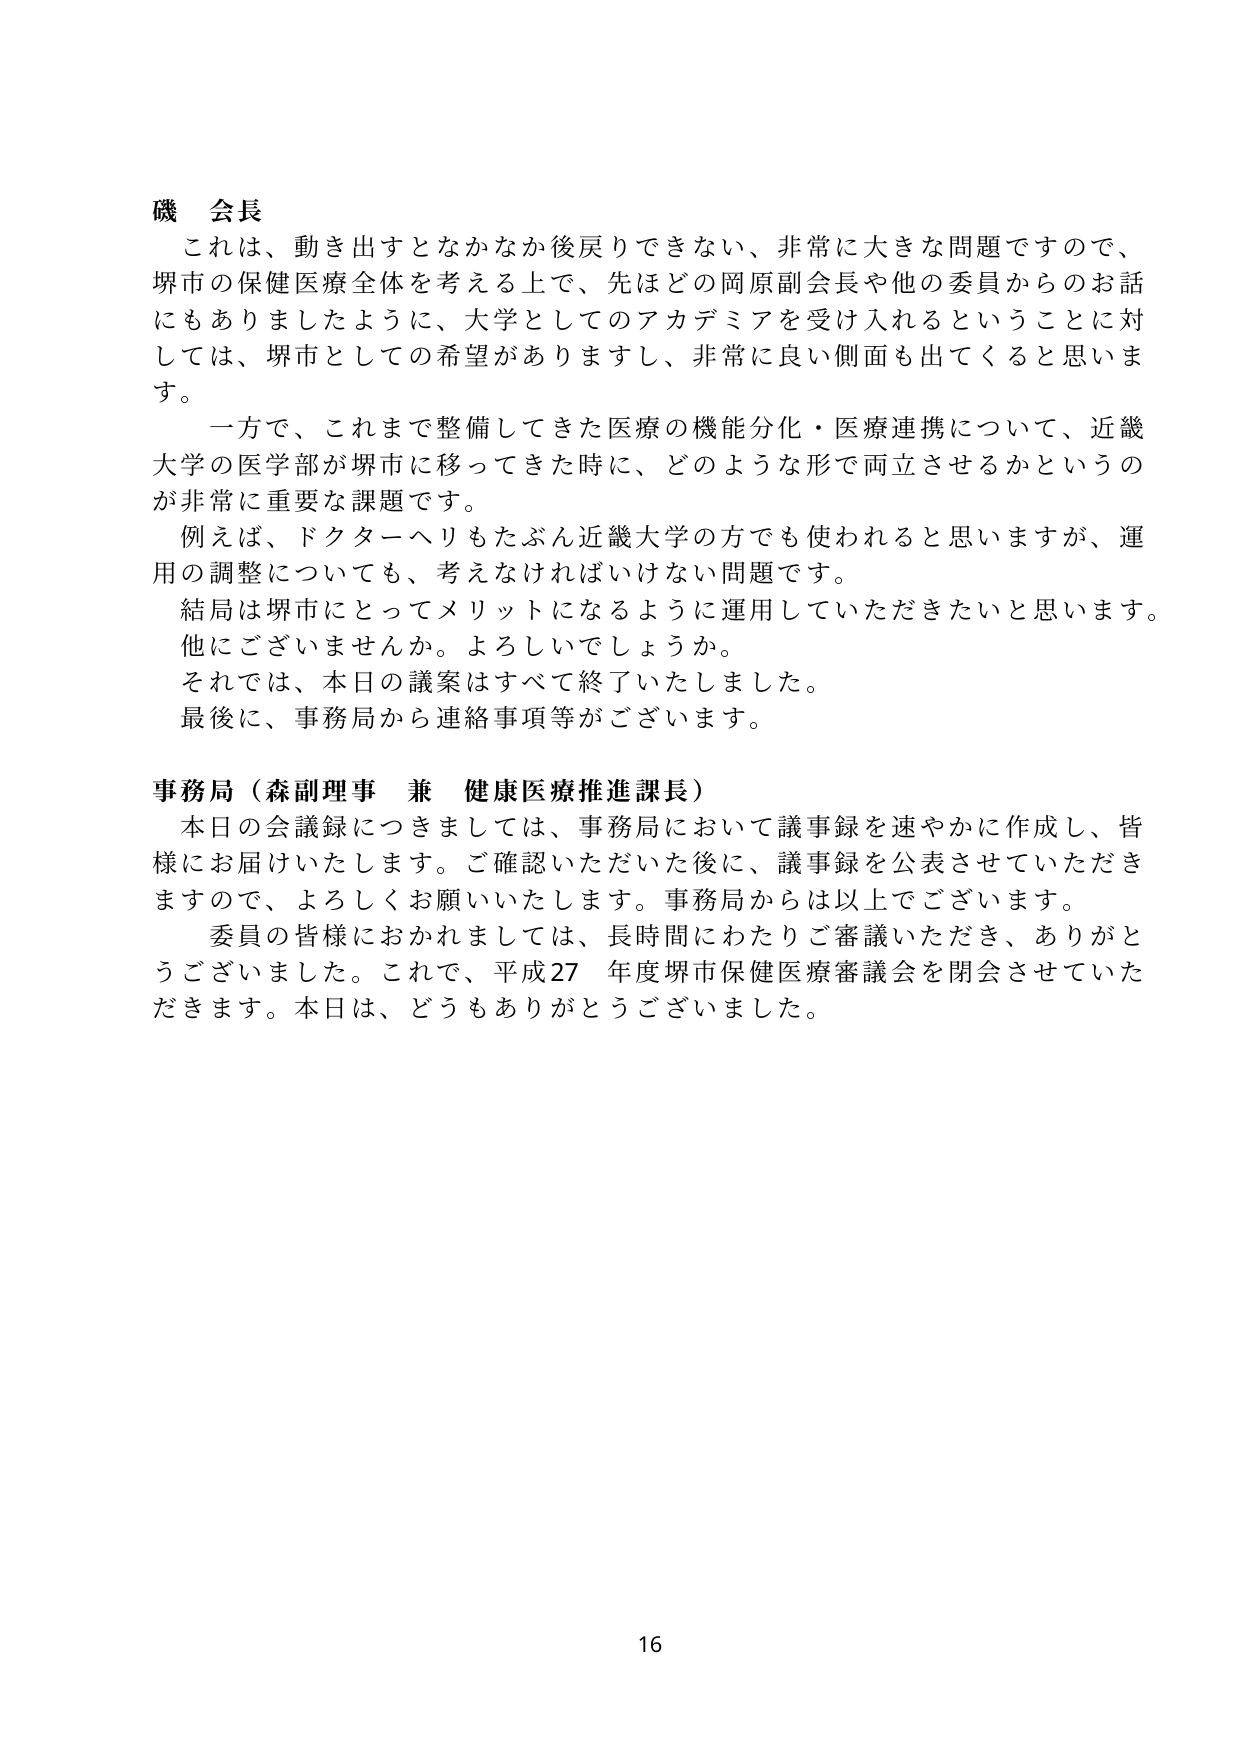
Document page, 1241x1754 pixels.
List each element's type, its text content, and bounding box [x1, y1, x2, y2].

text 委員の皆様におかれましては、長時間にわたりご審議いただき、ありがとうございました。これで、平成27年度堺市保健医療審議会を閉会させていただきます。本日は、どうもありがとうございました。 [152, 917, 1147, 1025]
text 本日の会議録につきましては、事務局において議事録を速やかに作成し、皆様にお届けいたします。ご確認いただいた後に、議事録を公表させていただきますので、よろしくお願いいたします。事務局からは以上でございます。 [152, 808, 1147, 917]
text 他にございませんか。よろしいでしょうか。 [152, 627, 1147, 663]
text 最後に、事務局から連絡事項等がございます。 [152, 699, 1147, 735]
text 磯 会長 [152, 192, 1147, 228]
text 結局は堺市にとってメリットになるように運用していただきたいと思います。 [152, 590, 1147, 627]
text これは、動き出すとなかなか後戻りできない、非常に大きな問題ですので、堺市の保健医療全体を考える上で、先ほどの岡原副会長や他の委員からのお話にもありましたように、大学としてのアカデミアを受け入れるということに対しては、堺市としての希望がありますし、非常に良い側面も出てくると思います。 [152, 228, 1147, 409]
text 事務局（森副理事 兼 健康医療推進課長） [152, 772, 1147, 808]
text 一方で、これまで整備してきた医療の機能分化・医療連携について、近畿大学の医学部が堺市に移ってきた時に、どのような形で両立させるかというのが非常に重要な課題です。 [152, 409, 1147, 518]
text 例えば、ドクターヘリもたぶん近畿大学の方でも使われると思いますが、運用の調整についても、考えなければいけない問題です。 [152, 518, 1147, 590]
text それでは、本日の議案はすべて終了いたしました。 [152, 663, 1147, 699]
